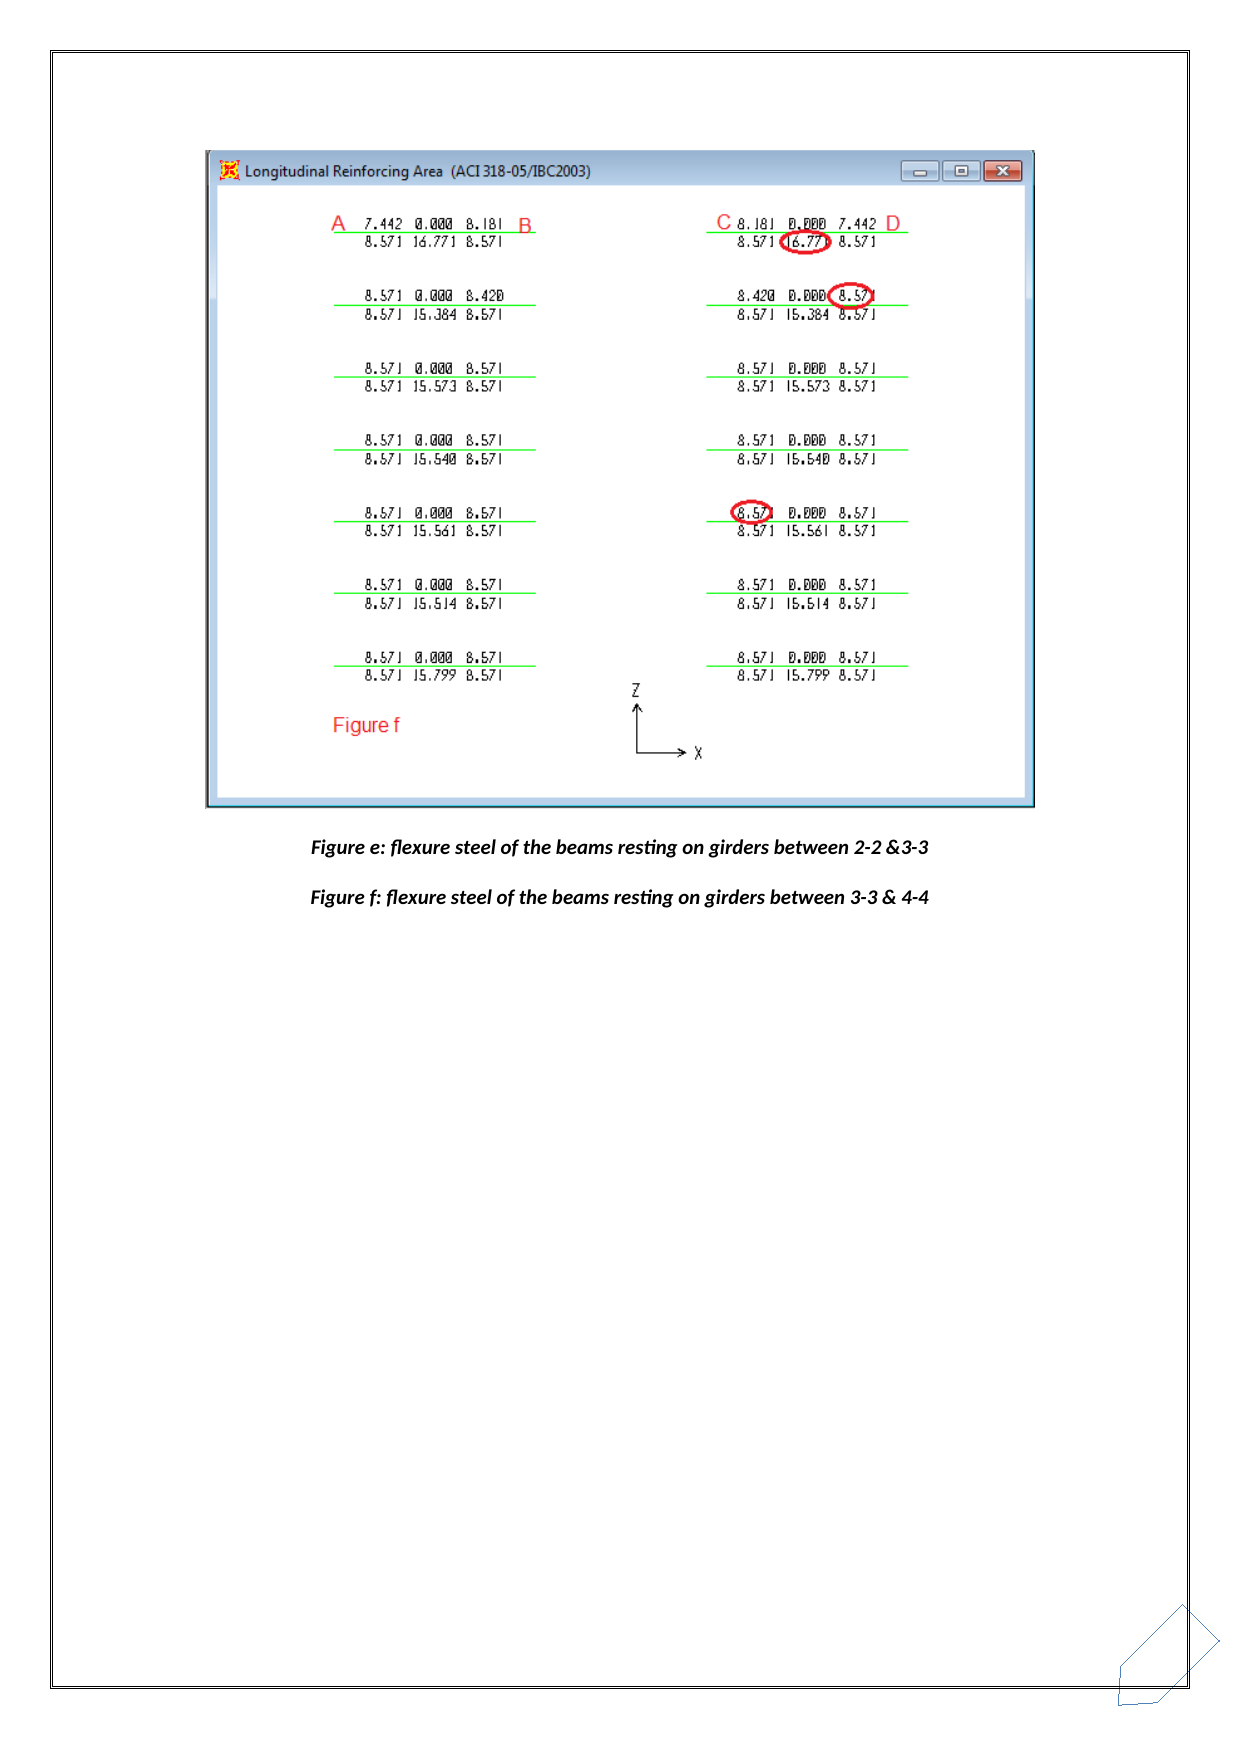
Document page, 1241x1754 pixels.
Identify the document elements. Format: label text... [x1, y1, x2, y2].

text Figure f: flexure steel of the beams resting on girders between 3-3 & 4-4 [187, 884, 1053, 909]
picture [205, 150, 1035, 809]
text Figure e: flexure steel of the beams resting on girders between 2-2 &3-3 [187, 834, 1053, 859]
